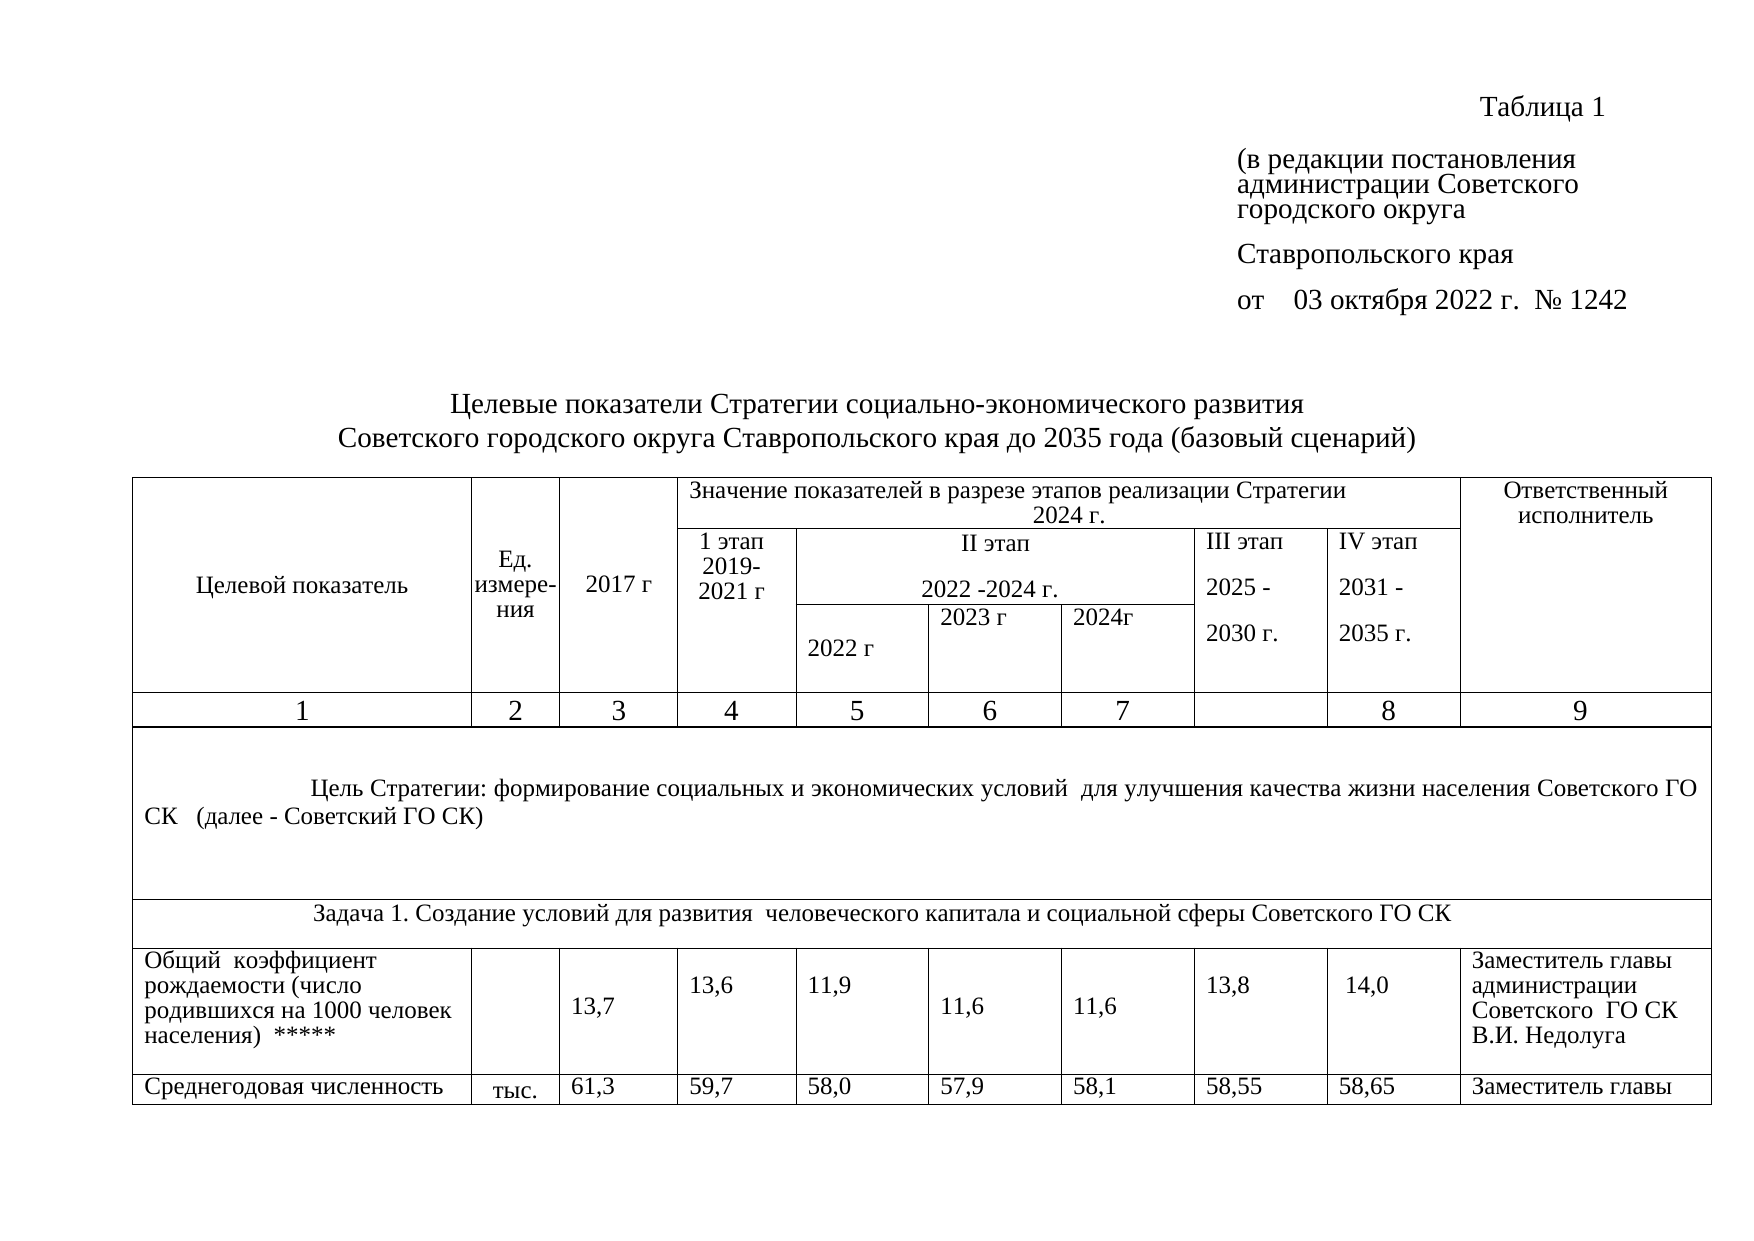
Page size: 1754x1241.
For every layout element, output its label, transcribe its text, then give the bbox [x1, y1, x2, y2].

table_cell [472, 949, 559, 1074]
table_header Значение показателей в разрезе этапов реализации Стратегии 2024 г. [678, 478, 1460, 528]
table_cell 57,9 [929, 1075, 1061, 1103]
table_cell 4 [678, 693, 796, 726]
table_cell 61,3 [560, 1075, 677, 1103]
table_cell [678, 604, 796, 692]
table_cell 13,8 [1195, 949, 1327, 1074]
table_cell 14,0 [1328, 949, 1460, 1074]
table_cell 11,9 [797, 949, 928, 1074]
table_cell 11,6 [929, 949, 1061, 1074]
table_cell 3 [560, 693, 677, 726]
table_cell [1461, 528, 1711, 692]
table_header (в редакции постановления администрации Советского городского округа Ставропольского края от 03 октября 2022 г. № 1242 [1226, 148, 1698, 336]
table_cell III этап 2025 - 2030 г. [1195, 529, 1327, 692]
table_cell IV этап 2031 - 2035 г. [1328, 529, 1460, 692]
table_cell 6 [929, 693, 1061, 726]
table_cell 2 [472, 693, 559, 726]
table_cell 1 [133, 693, 471, 726]
table_cell 9 [1461, 693, 1711, 726]
table_cell 13,6 [678, 949, 796, 1074]
table_cell 58,0 [797, 1075, 928, 1103]
table_cell 11,6 [1062, 949, 1194, 1074]
text Таблица 1 [118, 89, 1636, 122]
table_cell Общий коэффициент рождаемости (число родившихся на 1000 человек населения) ***** [133, 949, 471, 1074]
table_cell 58,65 [1328, 1075, 1460, 1103]
table_cell 1 этап 2019- 2021 г [678, 529, 796, 604]
text Советского городского округа Ставропольского края до 2035 года (базовый сценарий) [118, 420, 1636, 454]
table_cell 5 [797, 693, 928, 726]
table_header Целевой показатель [133, 478, 471, 692]
table_cell 59,7 [678, 1075, 796, 1103]
table_header 2017 г [560, 478, 677, 692]
table_cell Заместитель главы администрации Советского ГО СК В.И. Недолуга [1461, 949, 1711, 1074]
table_cell Среднегодовая численность населения***** [133, 1075, 471, 1103]
table_cell 13,7 [560, 949, 677, 1074]
table_cell Заместитель главы администрации Советского ГО СК В.И. Недолуга [1461, 1075, 1711, 1103]
table_cell Цель Стратегии: формирование социальных и экономических условий для улучшения качества жизни населения Советского ГО СК (далее - Советский ГО СК) [133, 728, 1711, 898]
table_cell 7 [1062, 693, 1194, 726]
table_cell 8 [1328, 693, 1460, 726]
table_cell 2023 г [929, 605, 1061, 692]
table_cell 58,55 [1195, 1075, 1327, 1103]
table_cell тыс. чел. [472, 1075, 559, 1103]
table_cell 2024г [1062, 605, 1194, 692]
table_cell II этап 2022 -2024 г. [797, 529, 1194, 604]
table_header Ответственный исполнитель [1461, 478, 1711, 528]
table_cell [1195, 693, 1327, 726]
text Целевые показатели Стратегии социально-экономического развития [118, 387, 1636, 420]
table_cell Задача 1. Создание условий для развития человеческого капитала и социальной сферы Советского ГО СК [133, 900, 1711, 948]
table_header Ед. измере-ния [472, 478, 559, 692]
table_cell 2022 г [797, 605, 928, 692]
table_cell 58,1 [1062, 1075, 1194, 1103]
